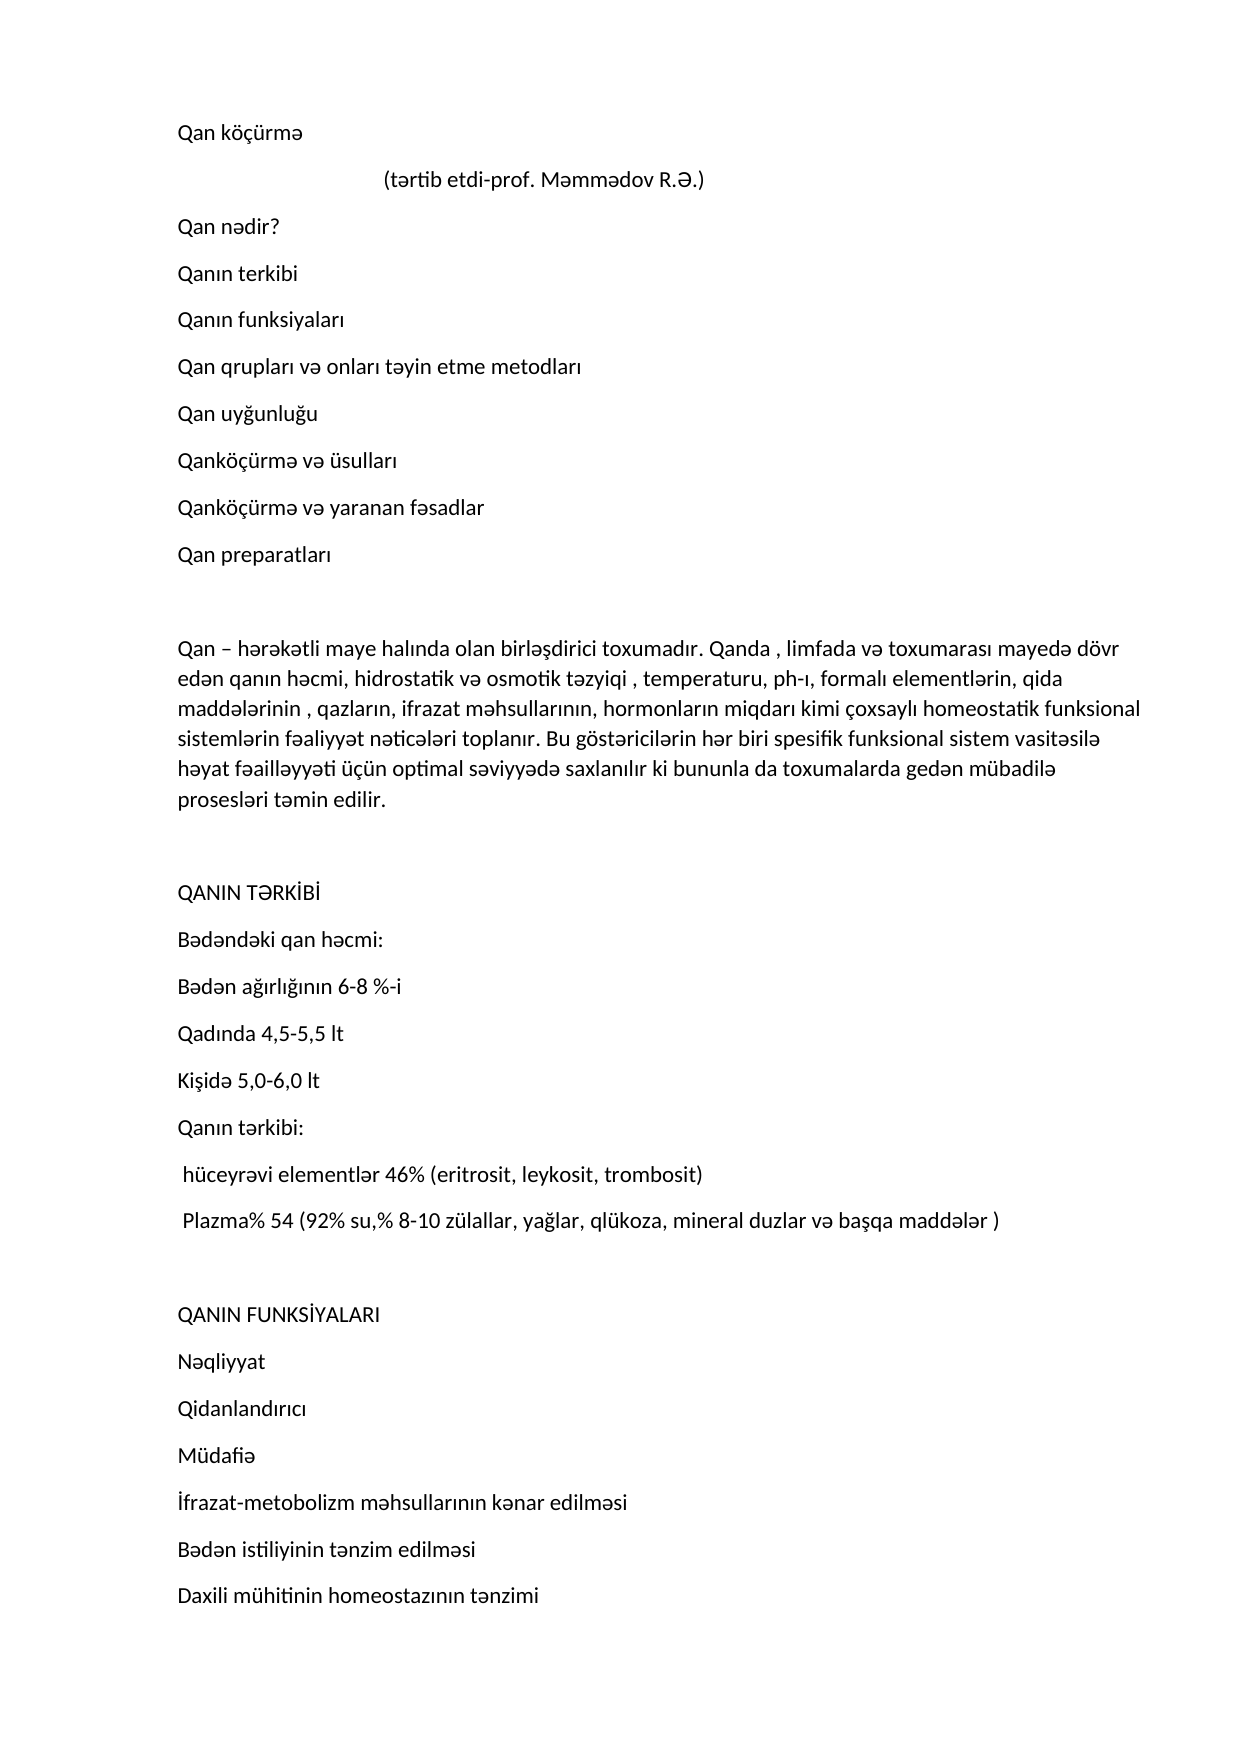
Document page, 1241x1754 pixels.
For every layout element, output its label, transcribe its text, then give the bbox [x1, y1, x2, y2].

text Qanköçürmə və üsulları [177, 446, 1152, 474]
text Qan preparatları [177, 540, 1152, 568]
text Qan nədir? [177, 212, 1152, 240]
text Kişidə 5,0-6,0 lt [177, 1066, 1152, 1094]
text QANIN FUNKSİYALARI [177, 1300, 1152, 1328]
text Müdafiə [177, 1441, 1152, 1469]
text Nəqliyyat [177, 1347, 1152, 1375]
text Qanköçürmə və yaranan fəsadlar [177, 493, 1152, 521]
text Qan köçürmə [177, 118, 1152, 146]
text Qanın terkibi [177, 259, 1152, 287]
text Qanın funksiyaları [177, 306, 1152, 334]
text (tərtib etdi-prof. Məmmədov R.Ə.) [177, 165, 1152, 193]
text QANIN TƏRKİBİ [177, 878, 1152, 907]
text Bədəndəki qan həcmi: [177, 925, 1152, 953]
text Qan qrupları və onları təyin etme metodları [177, 352, 1152, 381]
text Qadında 4,5-5,5 lt [177, 1019, 1152, 1047]
text Bədən istiliyinin tənzim edilməsi [177, 1535, 1152, 1563]
text Qan uyğunluğu [177, 399, 1152, 427]
text Plazma% 54 (92% su,% 8-10 zülallar, yağlar, qlükoza, mineral duzlar və başqa maddələr ) [177, 1207, 1152, 1235]
text Qan – hərəkətli maye halında olan birləşdirici toxumadır. Qanda , limfada və toxumarası mayedə dövr edən qanın həcmi, hidrostatik və osmotik təzyiqi , temperaturu, ph-ı, formalı elementlərin, qida maddələrinin , qazların, ifrazat məhsullarının, hormonların miqdarı kimi çoxsaylı homeostatik funksional sistemlərin fəaliyyət nəticələri toplanır. Bu göstəricilərin hər biri spesifik funksional sistem vasitəsilə həyat fəailləyyəti üçün optimal səviyyədə saxlanılır ki bununla da toxumalarda gedən mübadilə prosesləri təmin edilir. [177, 634, 1152, 813]
text hüceyrəvi elementlər 46% (eritrosit, leykosit, trombosit) [177, 1160, 1152, 1188]
text Qanın tərkibi: [177, 1113, 1152, 1141]
text Bədən ağırlığının 6-8 %-i [177, 972, 1152, 1000]
text İfrazat-metobolizm məhsullarının kənar edilməsi [177, 1488, 1152, 1516]
text Qidanlandırıcı [177, 1394, 1152, 1422]
text Daxili mühitinin homeostazının tənzimi [177, 1582, 1152, 1610]
